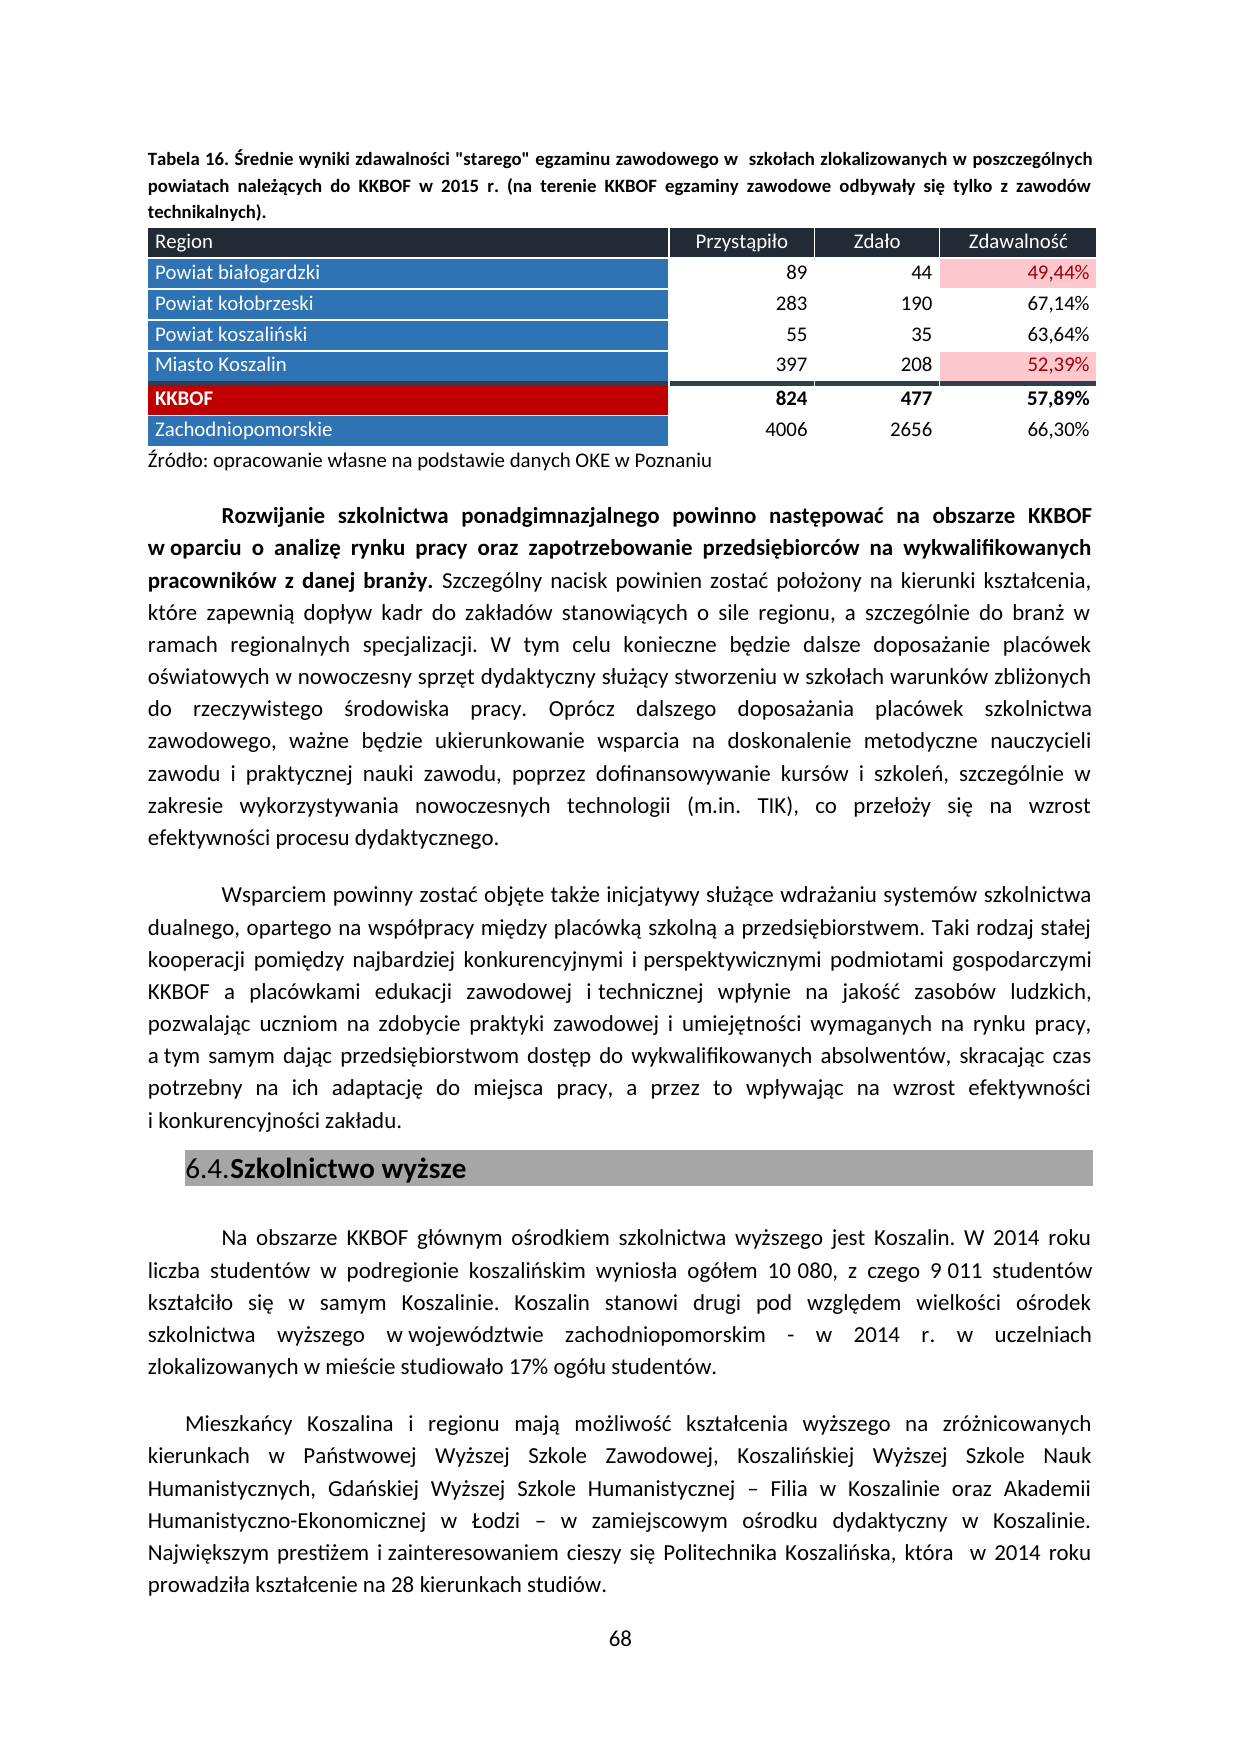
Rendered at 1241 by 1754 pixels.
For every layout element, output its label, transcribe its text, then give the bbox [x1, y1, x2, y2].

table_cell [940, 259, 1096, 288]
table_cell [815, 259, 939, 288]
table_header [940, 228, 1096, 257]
text Rozwijanie szkolnictwa ponadgimnazjalnego powinno następować na obszarze KKBOF w oparciu o analizę rynku pracy oraz zapotrzebowanie przedsiębiorców na wykwalifikowanych pracowników z danej branży. Szczególny nacisk powinien zostać położony na kierunki kształcenia, które zapewnią dopływ kadr do zakładów stanowiących o sile regionu, a szczególnie do branż w ramach regionalnych specjalizacji. W tym celu konieczne będzie dalsze doposażanie placówek oświatowych w nowoczesny sprzęt dydaktyczny służący stworzeniu w szkołach warunków zbliżonych do rzeczywistego środowiska pracy. Oprócz dalszego doposażania placówek szkolnictwa zawodowego, ważne będzie ukierunkowanie wsparcia na doskonalenie metodyczne nauczycieli zawodu i praktycznej nauki zawodu, poprzez dofinansowywanie kursów i szkoleń, szczególnie w zakresie wykorzystywania nowoczesnych technologii (m.in. TIK), co przełoży się na wzrost efektywności procesu dydaktycznego. [148, 501, 1093, 851]
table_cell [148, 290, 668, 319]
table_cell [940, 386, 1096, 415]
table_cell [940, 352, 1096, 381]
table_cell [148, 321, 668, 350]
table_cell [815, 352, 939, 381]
subtitle Szkolnictwo wyższe [185, 1150, 1093, 1186]
text Na obszarze KKBOF głównym ośrodkiem szkolnictwa wyższego jest Koszalin. W 2014 roku liczba studentów w podregionie koszalińskim wyniosła ogółem 10 080, z czego 9 011 studentów kształciło się w samym Koszalinie. Koszalin stanowi drugi pod względem wielkości ośrodek szkolnictwa wyższego w województwie zachodniopomorskim - w 2014 r. w uczelniach zlokalizowanych w mieście studiowało 17% ogółu studentów. [148, 1223, 1093, 1380]
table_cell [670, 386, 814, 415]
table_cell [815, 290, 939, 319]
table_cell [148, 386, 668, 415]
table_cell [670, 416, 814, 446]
text Źródło: opracowanie własne na podstawie danych OKE w Poznaniu [148, 447, 1093, 473]
text Tabela 16. Średnie wyniki zdawalności "starego" egzaminu zawodowego w szkołach zlokalizowanych w poszczególnych powiatach należących do KKBOF w 2015 r. (na terenie KKBOF egzaminy zawodowe odbywały się tylko z zawodów technikalnych). [148, 148, 1093, 223]
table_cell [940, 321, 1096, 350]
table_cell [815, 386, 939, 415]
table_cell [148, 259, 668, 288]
text Mieszkańcy Koszalina i regionu mają możliwość kształcenia wyższego na zróżnicowanych kierunkach w Państwowej Wyższej Szkole Zawodowej, Koszalińskiej Wyższej Szkole Nauk Humanistycznych, Gdańskiej Wyższej Szkole Humanistycznej – Filia w Koszalinie oraz Akademii Humanistyczno-Ekonomicznej w Łodzi – w zamiejscowym ośrodku dydaktyczny w Koszalinie. Największym prestiżem i zainteresowaniem cieszy się Politechnika Koszalińska, która w 2014 roku prowadziła kształcenie na 28 kierunkach studiów. [148, 1409, 1093, 1598]
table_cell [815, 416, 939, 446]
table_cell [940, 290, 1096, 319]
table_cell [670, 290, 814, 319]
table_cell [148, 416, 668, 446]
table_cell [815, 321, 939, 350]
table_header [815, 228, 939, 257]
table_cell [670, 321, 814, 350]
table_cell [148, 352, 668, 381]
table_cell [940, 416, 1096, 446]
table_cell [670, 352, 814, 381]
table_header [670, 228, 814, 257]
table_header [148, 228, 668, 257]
text Wsparciem powinny zostać objęte także inicjatywy służące wdrażaniu systemów szkolnictwa dualnego, opartego na współpracy między placówką szkolną a przedsiębiorstwem. Taki rodzaj stałej kooperacji pomiędzy najbardziej konkurencyjnymi i perspektywicznymi podmiotami gospodarczymi KKBOF a placówkami edukacji zawodowej i technicznej wpłynie na jakość zasobów ludzkich, pozwalając uczniom na zdobycie praktyki zawodowej i umiejętności wymaganych na rynku pracy, a tym samym dając przedsiębiorstwom dostęp do wykwalifikowanych absolwentów, skracając czas potrzebny na ich adaptację do miejsca pracy, a przez to wpływając na wzrost efektywności i konkurencyjności zakładu. [148, 880, 1093, 1134]
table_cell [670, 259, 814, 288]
